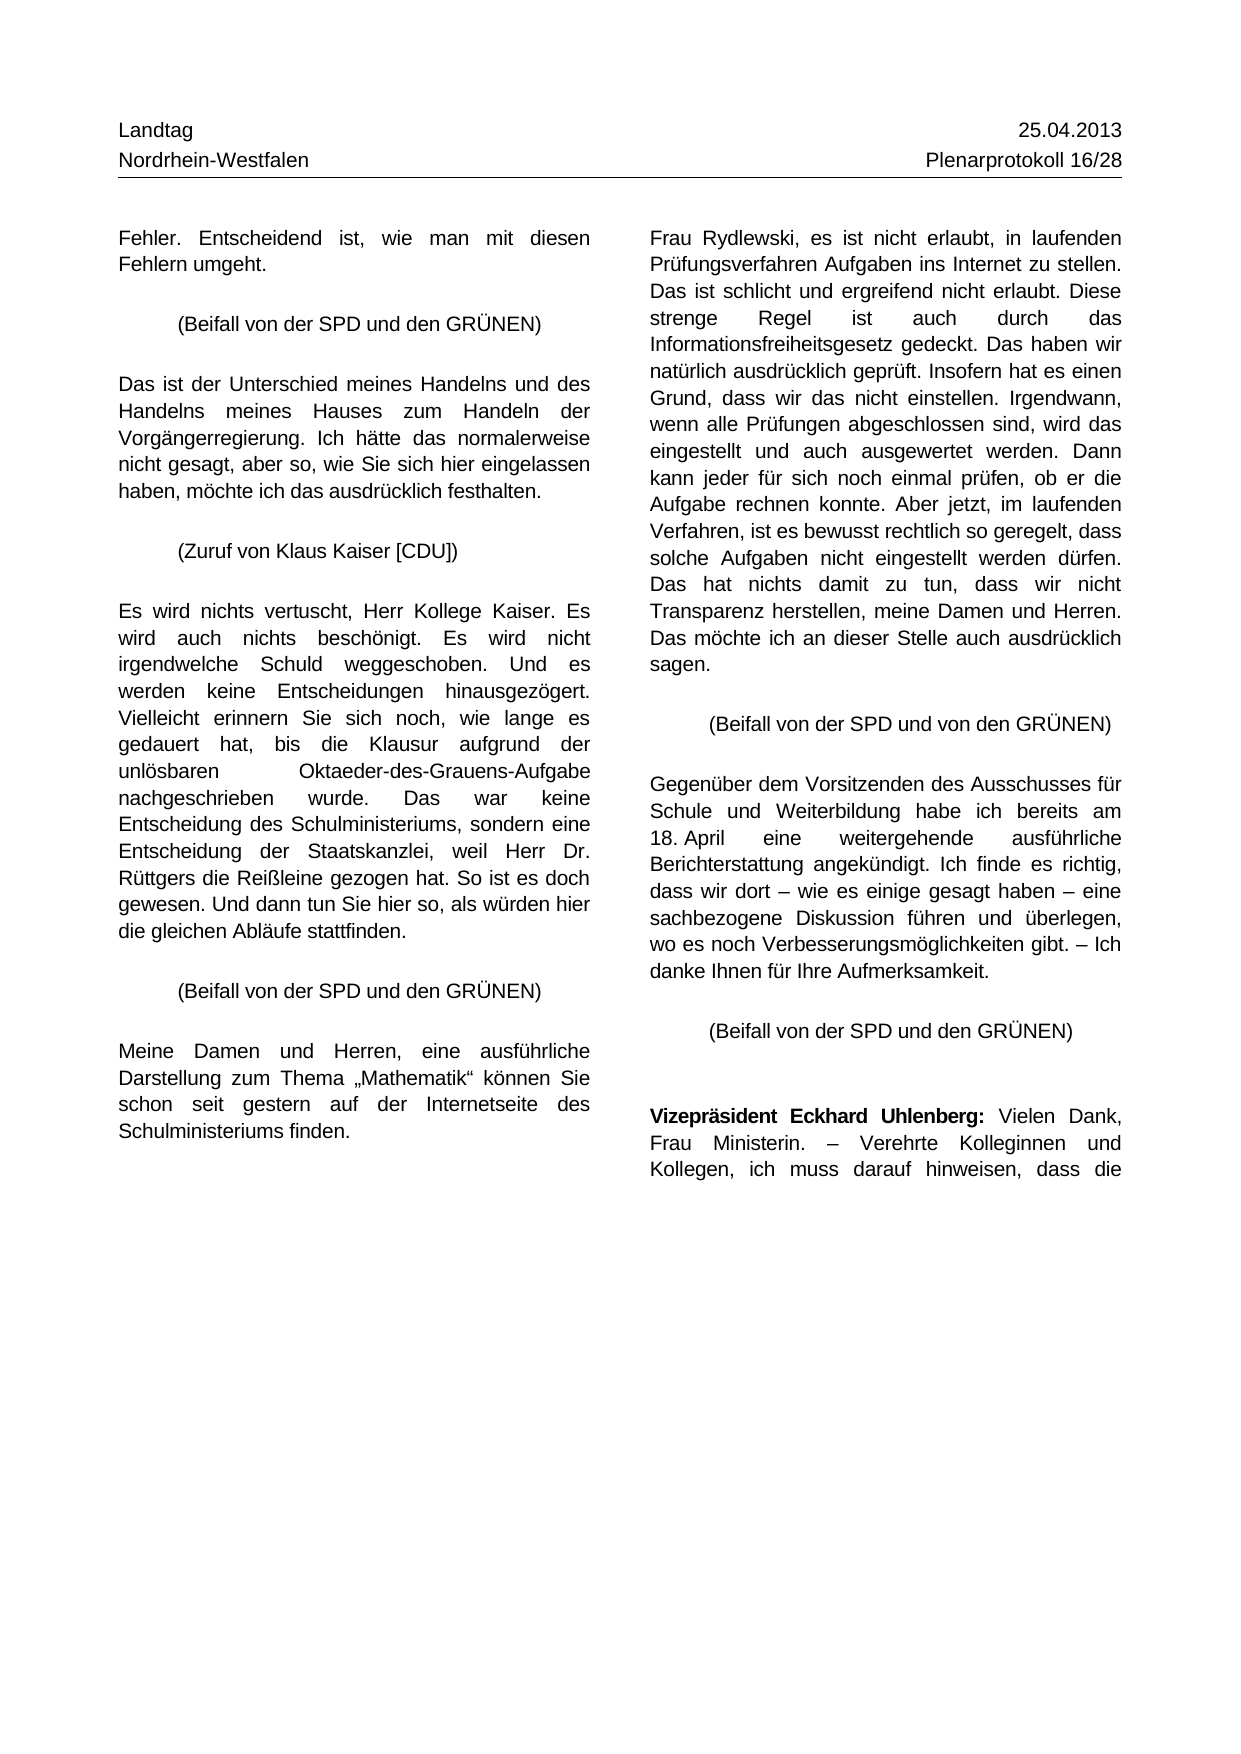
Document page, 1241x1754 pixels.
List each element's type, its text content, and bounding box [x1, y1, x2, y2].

text Gegenüber dem Vorsitzenden des Ausschusses für Schule und Weiterbildung habe ich bereits am 18. April eine weitergehende ausführliche Berichterstattung angekündigt. Ich finde es richtig, dass wir dort – wie es einige gesagt haben – eine sachbezogene Diskussion führen und überlegen, wo es noch Verbesserungsmöglichkeiten gibt. – Ich danke Ihnen für Ihre Aufmerksamkeit. [649, 773, 1122, 983]
text Das ist der Unterschied meines Handelns und des Handelns meines Hauses zum Handeln der Vorgängerregierung. Ich hätte das normalerweise nicht gesagt, aber so, wie Sie sich hier eingelassen haben, möchte ich das ausdrücklich festhalten. [118, 373, 591, 503]
text Es wird nichts vertuscht, Herr Kollege Kaiser. Es wird auch nichts beschönigt. Es wird nicht irgendwelche Schuld weggeschoben. Und es werden keine Entscheidungen hinausgezögert. Vielleicht erinnern Sie sich noch, wie lange es gedauert hat, bis die Klausur aufgrund der unlösbaren Oktaeder-des-Grauens-Aufgabe nachgeschrieben wurde. Das war keine Entscheidung des Schulministeriums, sondern eine Entscheidung der Staatskanzlei, weil Herr Dr. Rüttgers die Reißleine gezogen hat. So ist es doch gewesen. Und dann tun Sie hier so, als würden hier die gleichen Abläufe stattfinden. [118, 599, 591, 943]
text (Beifall von der SPD und von den GRÜNEN) [709, 713, 1122, 736]
text (Beifall von der SPD und den GRÜNEN) [709, 1019, 1122, 1043]
text (Beifall von der SPD und den GRÜNEN) [177, 313, 591, 336]
text Wenn Probleme auftreten, werden sie geklärt und, wenn möglich, geheilt. Herr Kaiser, auch hier sagen Sie etwas, was nicht stimmt. Niemand, auch ich nicht, kann versprechen, dass es nie einen Fehler gibt. Denn wo Menschen arbeiten, passieren Fehler. Entscheidend ist, wie man mit diesen Fehlern umgeht. [118, 226, 591, 276]
text (Zuruf von Klaus Kaiser [CDU]) [177, 539, 591, 563]
text Frau Rydlewski, es ist nicht erlaubt, in laufenden Prüfungsverfahren Aufgaben ins Internet zu stellen. Das ist schlicht und ergreifend nicht erlaubt. Diese strenge Regel ist auch durch das Informationsfreiheitsgesetz gedeckt. Das haben wir natürlich ausdrücklich geprüft. Insofern hat es einen Grund, dass wir das nicht einstellen. Irgendwann, wenn alle Prüfungen abgeschlossen sind, wird das eingestellt und auch ausgewertet werden. Dann kann jeder für sich noch einmal prüfen, ob er die Aufgabe rechnen konnte. Aber jetzt, im laufenden Verfahren, ist es bewusst rechtlich so geregelt, dass solche Aufgaben nicht eingestellt werden dürfen. Das hat nichts damit zu tun, dass wir nicht Transparenz herstellen, meine Damen und Herren. Das möchte ich an dieser Stelle auch ausdrücklich sagen. [649, 226, 1122, 676]
text Meine Damen und Herren, eine ausführliche Darstellung zum Thema „Mathematik“ können Sie schon seit gestern auf der Internetseite des Schulministeriums finden. [118, 1039, 591, 1143]
text (Beifall von der SPD und den GRÜNEN) [177, 979, 591, 1003]
text Vizepräsident Eckhard Uhlenberg: Vielen Dank, Frau Ministerin. – Verehrte Kolleginnen und Kollegen, ich muss darauf hinweisen, dass die Landesregierung ihre Redezeit um neun Minuten und 40 Sekunden überschritten hat. Der Block I war verabredet worden, Frau Ministerin. Es ist möglich, dass Sie wesentlich länger reden. Ich teile diese Redezeit aber allen Fraktion zu. Das ist jedoch keine direkte Aufforderung an Sie, sich alle noch einmal zu melden. [649, 1104, 1122, 1181]
